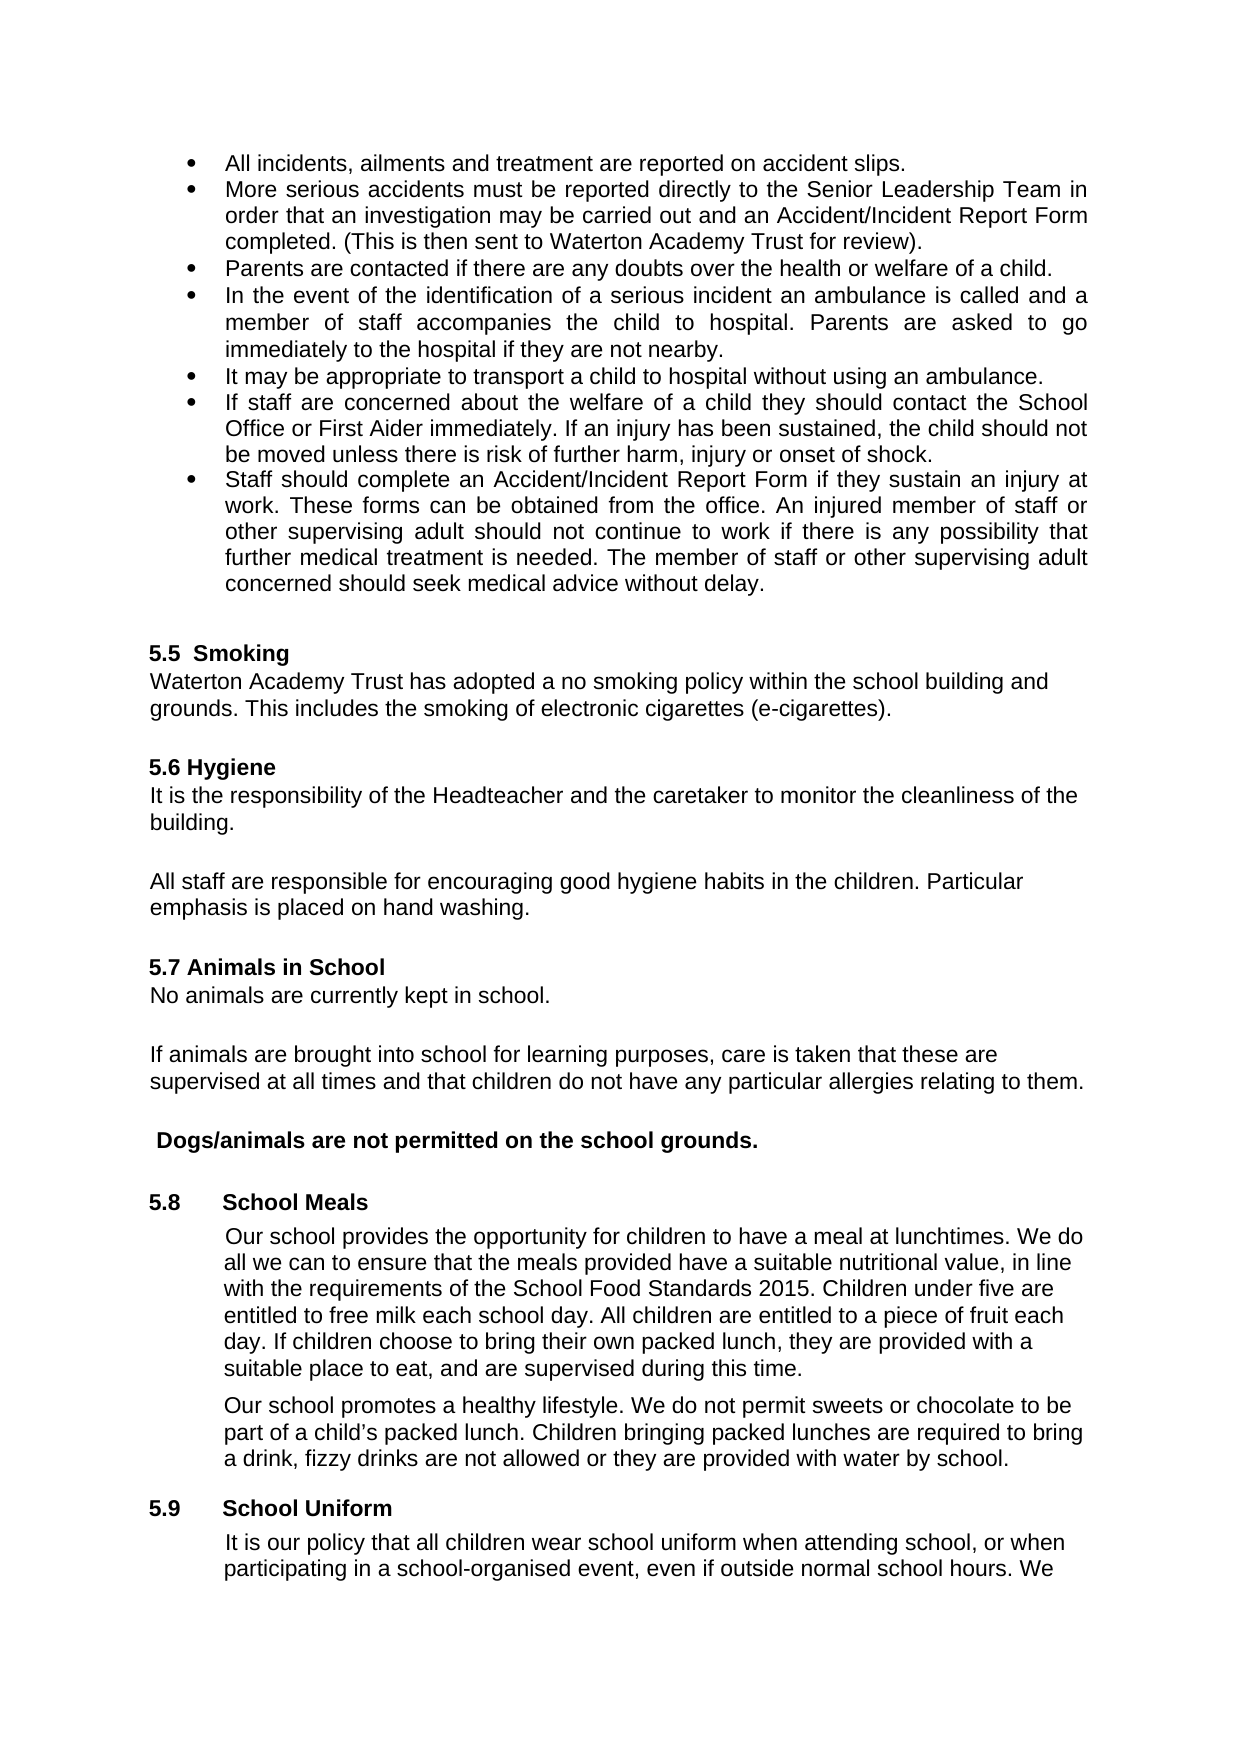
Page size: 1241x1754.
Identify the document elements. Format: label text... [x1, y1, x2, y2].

text Waterton Academy Trust has adopted a no smoking policy within the school building and grounds. This includes the smoking of electronic cigarettes (e-cigarettes). [149, 668, 1089, 721]
text Our school provides the opportunity for children to have a meal at lunchtimes. We do all we can to ensure that the meals provided have a suitable nutritional value, in line with the requirements of the School Food Standards 2015. Children under five are entitled to free milk each school day. All children are entitled to a piece of fruit each day. If children choose to bring their own packed lunch, they are provided with a suitable place to eat, and are supervised during this time. [148, 1223, 1089, 1381]
text Our school promotes a healthy lifestyle. We do not permit sweets or chocolate to be part of a child’s packed lunch. Children bringing packed lunches are required to bring a drink, fizzy drinks are not allowed or they are provided with water by school. [148, 1392, 1089, 1471]
list Parents are contacted if there are any doubts over the health or welfare of a child. [187, 254, 1089, 281]
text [148, 1528, 1089, 1581]
text If animals are brought into school for learning purposes, care is taken that these are supervised at all times and that children do not have any particular allergies relating to them. [149, 1041, 1089, 1094]
subtitle 5.9 School Uniform [148, 1495, 1090, 1522]
list All incidents, ailments and treatment are reported on accident slips. [187, 150, 1089, 176]
subtitle 5.6 Hygiene [148, 754, 1090, 780]
text No animals are currently kept in school. [149, 982, 1089, 1008]
subtitle 5.5 Smoking [148, 640, 1090, 666]
text All staff are responsible for encouraging good hygiene habits in the children. Particular emphasis is placed on hand washing. [149, 868, 1089, 921]
list More serious accidents must be reported directly to the Senior Leadership Team in order that an investigation may be carried out and an Accident/Incident Report Form completed. (This is then sent to Waterton Academy Trust for review). [187, 177, 1089, 254]
list In the event of the identification of a serious incident an ambulance is called and a member of staff accompanies the child to hospital. Parents are asked to go immediately to the hospital if they are not nearby. [187, 282, 1089, 362]
list Staff should complete an Accident/Incident Report Form if they sustain an injury at work. These forms can be obtained from the office. An injured member of staff or other supervising adult should not continue to work if there is any possibility that further medical treatment is needed. The member of staff or other supervising adult concerned should seek medical advice without delay. [187, 467, 1089, 596]
list It may be appropriate to transport a child to hospital without using an ambulance. [187, 363, 1089, 389]
text Dogs/animals are not permitted on the school grounds. [150, 1127, 1090, 1153]
subtitle 5.7 Animals in School [148, 954, 1090, 980]
text It is the responsibility of the Headteacher and the caretaker to monitor the cleanliness of the building. [149, 782, 1089, 835]
list If staff are concerned about the welfare of a child they should contact the School Office or First Aider immediately. If an injury has been sustained, the child should not be moved unless there is risk of further harm, injury or onset of shock. [187, 390, 1089, 467]
subtitle 5.8 School Meals [148, 1189, 1090, 1215]
